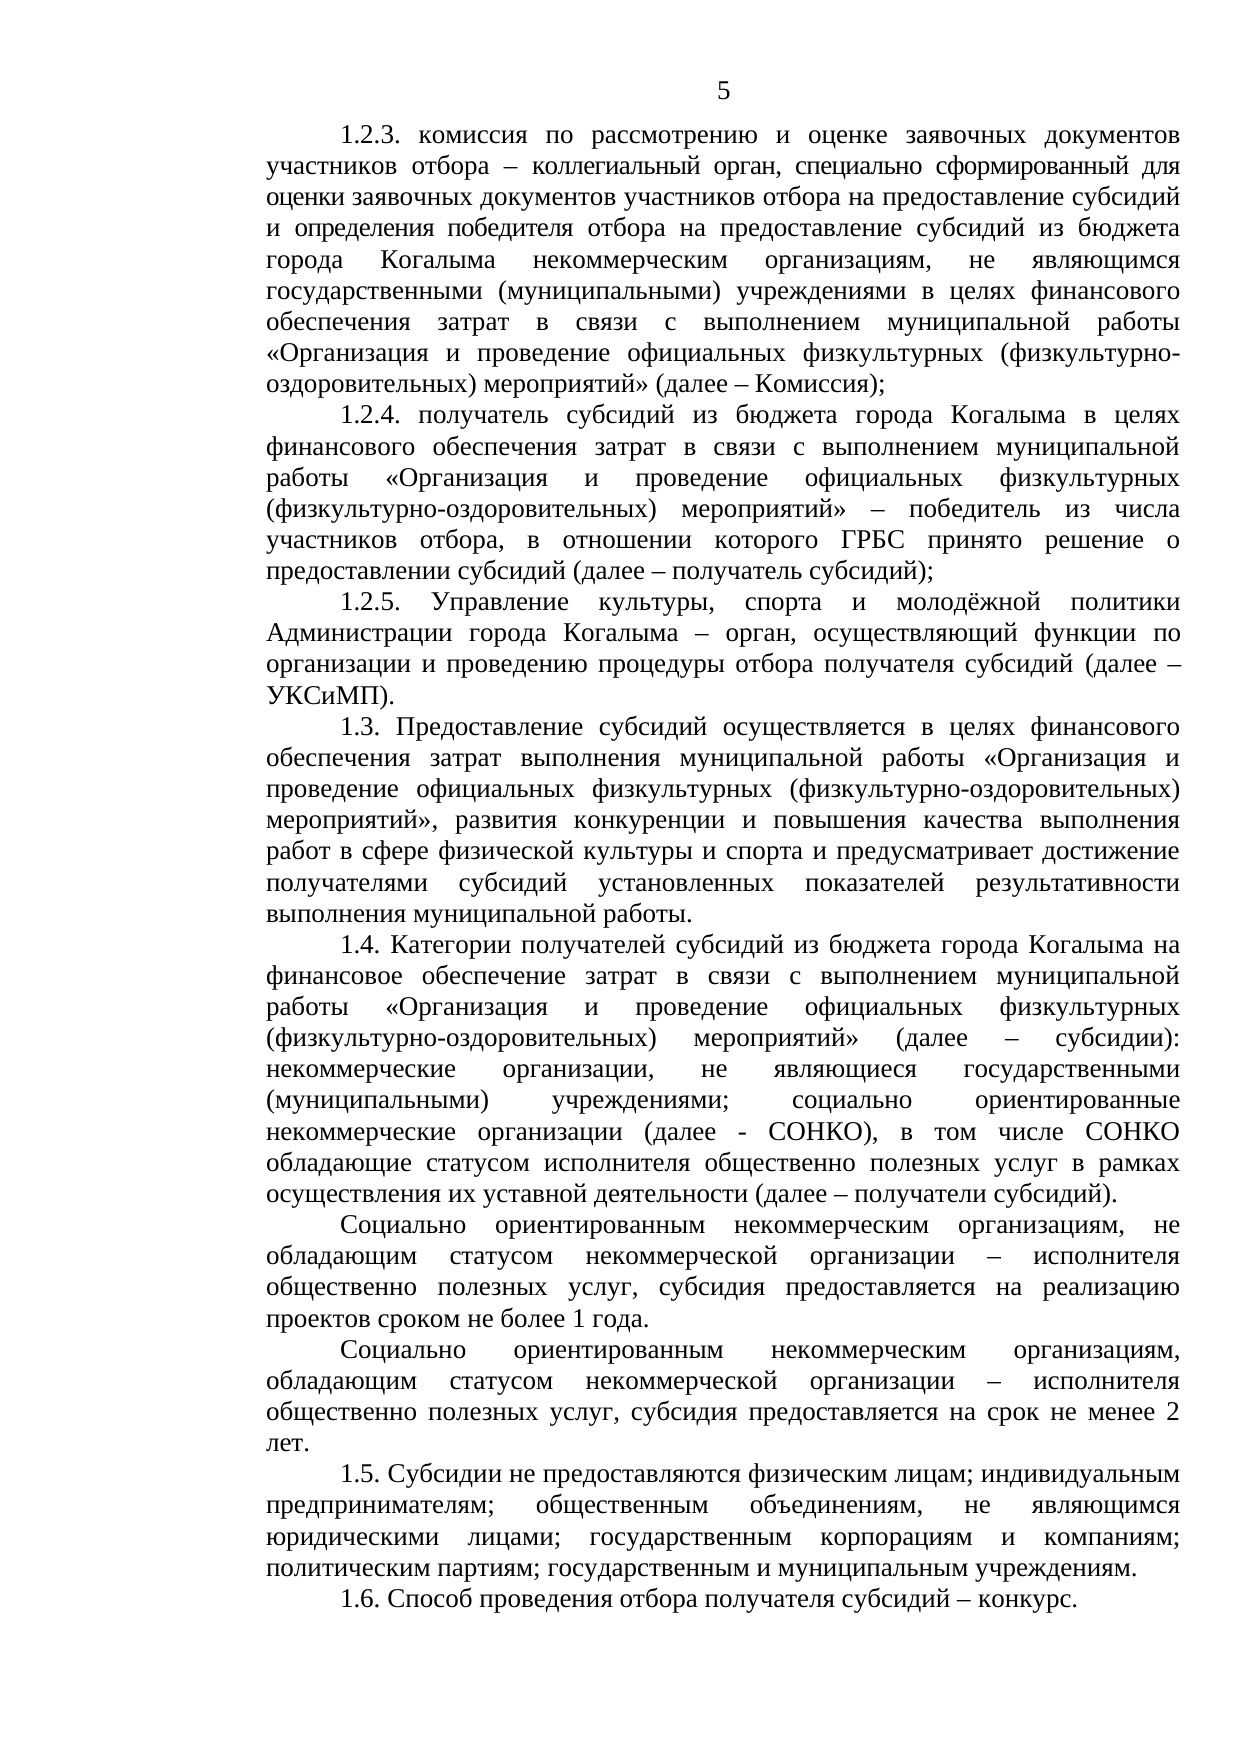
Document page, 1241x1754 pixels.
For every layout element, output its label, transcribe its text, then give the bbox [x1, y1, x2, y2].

text Социально ориентированным некоммерческим организациям, не обладающим статусом некоммерческой организации – исполнителя общественно полезных услуг, субсидия предоставляется на реализацию проектов сроком не более 1 года. [266, 1208, 1181, 1333]
text 1.5. Субсидии не предоставляются физическим лицам; индивидуальным предпринимателям; общественным объединениям, не являющимся юридическими лицами; государственным корпорациям и компаниям; политическим партиям; государственным и муниципальным учреждениям. [266, 1457, 1181, 1582]
text 1.3. Предоставление субсидий осуществляется в целях финансового обеспечения затрат выполнения муниципальной работы «Организация и проведение официальных физкультурных (физкультурно-оздоровительных) мероприятий», развития конкуренции и повышения качества выполнения работ в сфере физической культуры и спорта и предусматривает достижение получателями субсидий установленных показателей результативности выполнения муниципальной работы. [266, 710, 1181, 928]
text Социально ориентированным некоммерческим организациям, обладающим статусом некоммерческой организации – исполнителя общественно полезных услуг, субсидия предоставляется на срок не менее 2 лет. [266, 1333, 1181, 1457]
text 1.2.3. комиссия по рассмотрению и оценке заявочных документов участников отбора – коллегиальный орган, специально сформированный для оценки заявочных документов участников отбора на предоставление субсидий и определения победителя отбора на предоставление субсидий из бюджета города Когалыма некоммерческим организациям, не являющимся государственными (муниципальными) учреждениями в целях финансового обеспечения затрат в связи с выполнением муниципальной работы «Организация и проведение официальных физкультурных (физкультурно-оздоровительных) мероприятий» (далее – Комиссия); [266, 118, 1181, 398]
text 1.2.4. получатель субсидий из бюджета города Когалыма в целях финансового обеспечения затрат в связи с выполнением муниципальной работы «Организация и проведение официальных физкультурных (физкультурно-оздоровительных) мероприятий» – победитель из числа участников отбора, в отношении которого ГРБС принято решение о предоставлении субсидий (далее – получатель субсидий); [266, 398, 1181, 585]
text 1.4. Категории получателей субсидий из бюджета города Когалыма на финансовое обеспечение затрат в связи с выполнением муниципальной работы «Организация и проведение официальных физкультурных (физкультурно-оздоровительных) мероприятий» (далее – субсидии): некоммерческие организации, не являющиеся государственными (муниципальными) учреждениями; социально ориентированные некоммерческие организации (далее - СОНКО), в том числе СОНКО обладающие статусом исполнителя общественно полезных услуг в рамках осуществления их уставной деятельности (далее – получатели субсидий). [266, 928, 1181, 1208]
text 1.6. Способ проведения отбора получателя субсидий – конкурс. [266, 1582, 1181, 1613]
text 1.2.5. Управление культуры, спорта и молодёжной политики Администрации города Когалыма – орган, осуществляющий функции по организации и проведению процедуры отбора получателя субсидий (далее – УКСиМП). [266, 585, 1181, 710]
